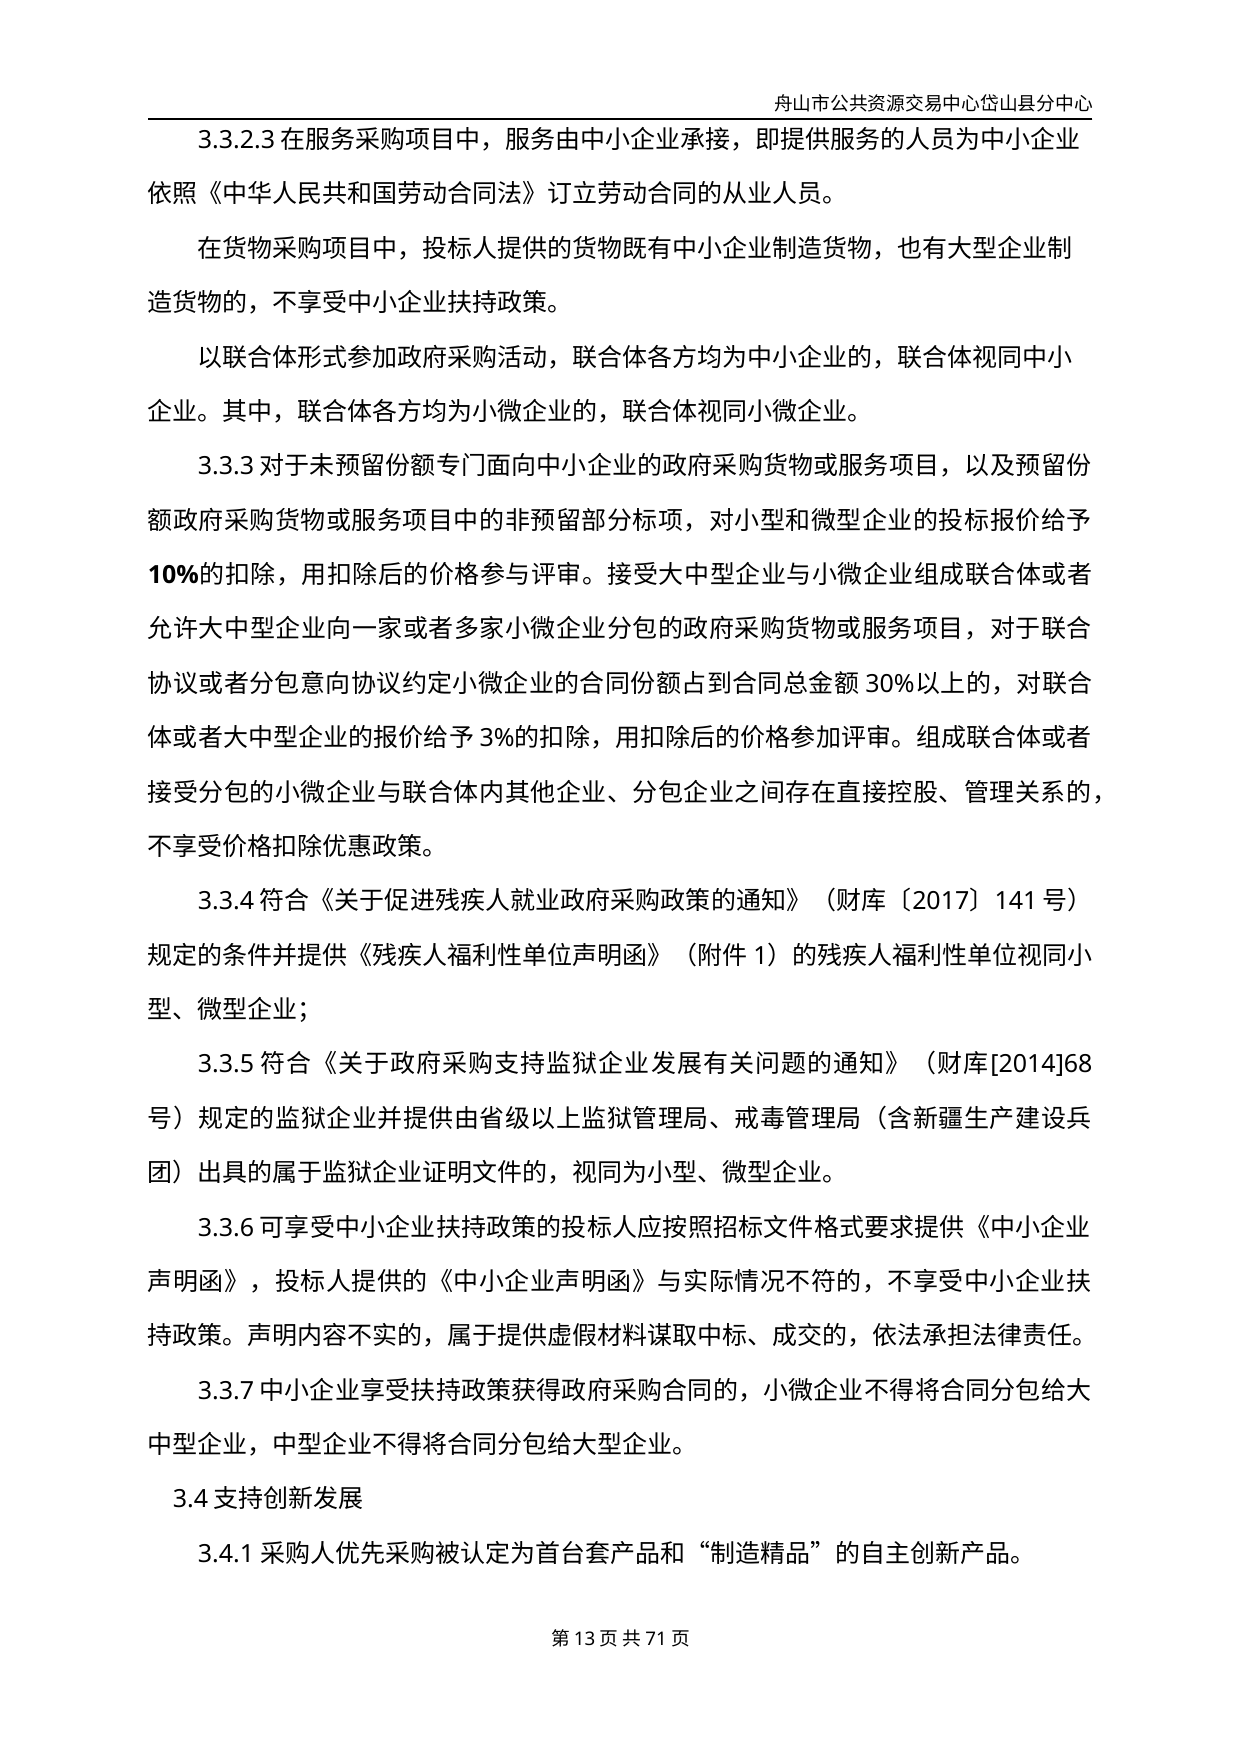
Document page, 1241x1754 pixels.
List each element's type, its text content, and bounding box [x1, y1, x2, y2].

text 3.3.7中小企业享受扶持政策获得政府采购合同的，小微企业不得将合同分包给大中型企业，中型企业不得将合同分包给大型企业。 [148, 1370, 1092, 1461]
text 3.3.3对于未预留份额专门面向中小企业的政府采购货物或服务项目，以及预留份额政府采购货物或服务项目中的非预留部分标项，对小型和微型企业的投标报价给予10%的扣除，用扣除后的价格参与评审。接受大中型企业与小微企业组成联合体或者允许大中型企业向一家或者多家小微企业分包的政府采购货物或服务项目，对于联合协议或者分包意向协议约定小微企业的合同份额占到合同总金额30%以上的，对联合体或者大中型企业的报价给予3%的扣除，用扣除后的价格参加评审。组成联合体或者接受分包的小微企业与联合体内其他企业、分包企业之间存在直接控股、管理关系的，不享受价格扣除优惠政策。 [148, 446, 1092, 863]
text 3.4.1 采购人优先采购被认定为首台套产品和“制造精品”的自主创新产品。 [148, 1533, 1092, 1569]
text 3.3.4符合《关于促进残疾人就业政府采购政策的通知》（财库〔2017〕141号）规定的条件并提供《残疾人福利性单位声明函》（附件1）的残疾人福利性单位视同小型、微型企业； [148, 881, 1092, 1026]
text 3.3.2.3在服务采购项目中，服务由中小企业承接，即提供服务的人员为中小企业依照《中华人民共和国劳动合同法》订立劳动合同的从业人员。 [148, 120, 1092, 210]
text 在货物采购项目中，投标人提供的货物既有中小企业制造货物，也有大型企业制造货物的，不享受中小企业扶持政策。 [148, 228, 1092, 319]
text 以联合体形式参加政府采购活动，联合体各方均为中小企业的，联合体视同中小企业。其中，联合体各方均为小微企业的，联合体视同小微企业。 [148, 337, 1092, 428]
text 3.4支持创新发展 [148, 1479, 1092, 1515]
text 3.3.6可享受中小企业扶持政策的投标人应按照招标文件格式要求提供《中小企业声明函》，投标人提供的《中小企业声明函》与实际情况不符的，不享受中小企业扶持政策。声明内容不实的，属于提供虚假材料谋取中标、成交的，依法承担法律责任。 [148, 1207, 1092, 1352]
text 3.3.5符合《关于政府采购支持监狱企业发展有关问题的通知》（财库[2014]68号）规定的监狱企业并提供由省级以上监狱管理局、戒毒管理局（含新疆生产建设兵团）出具的属于监狱企业证明文件的，视同为小型、微型企业。 [148, 1044, 1092, 1189]
